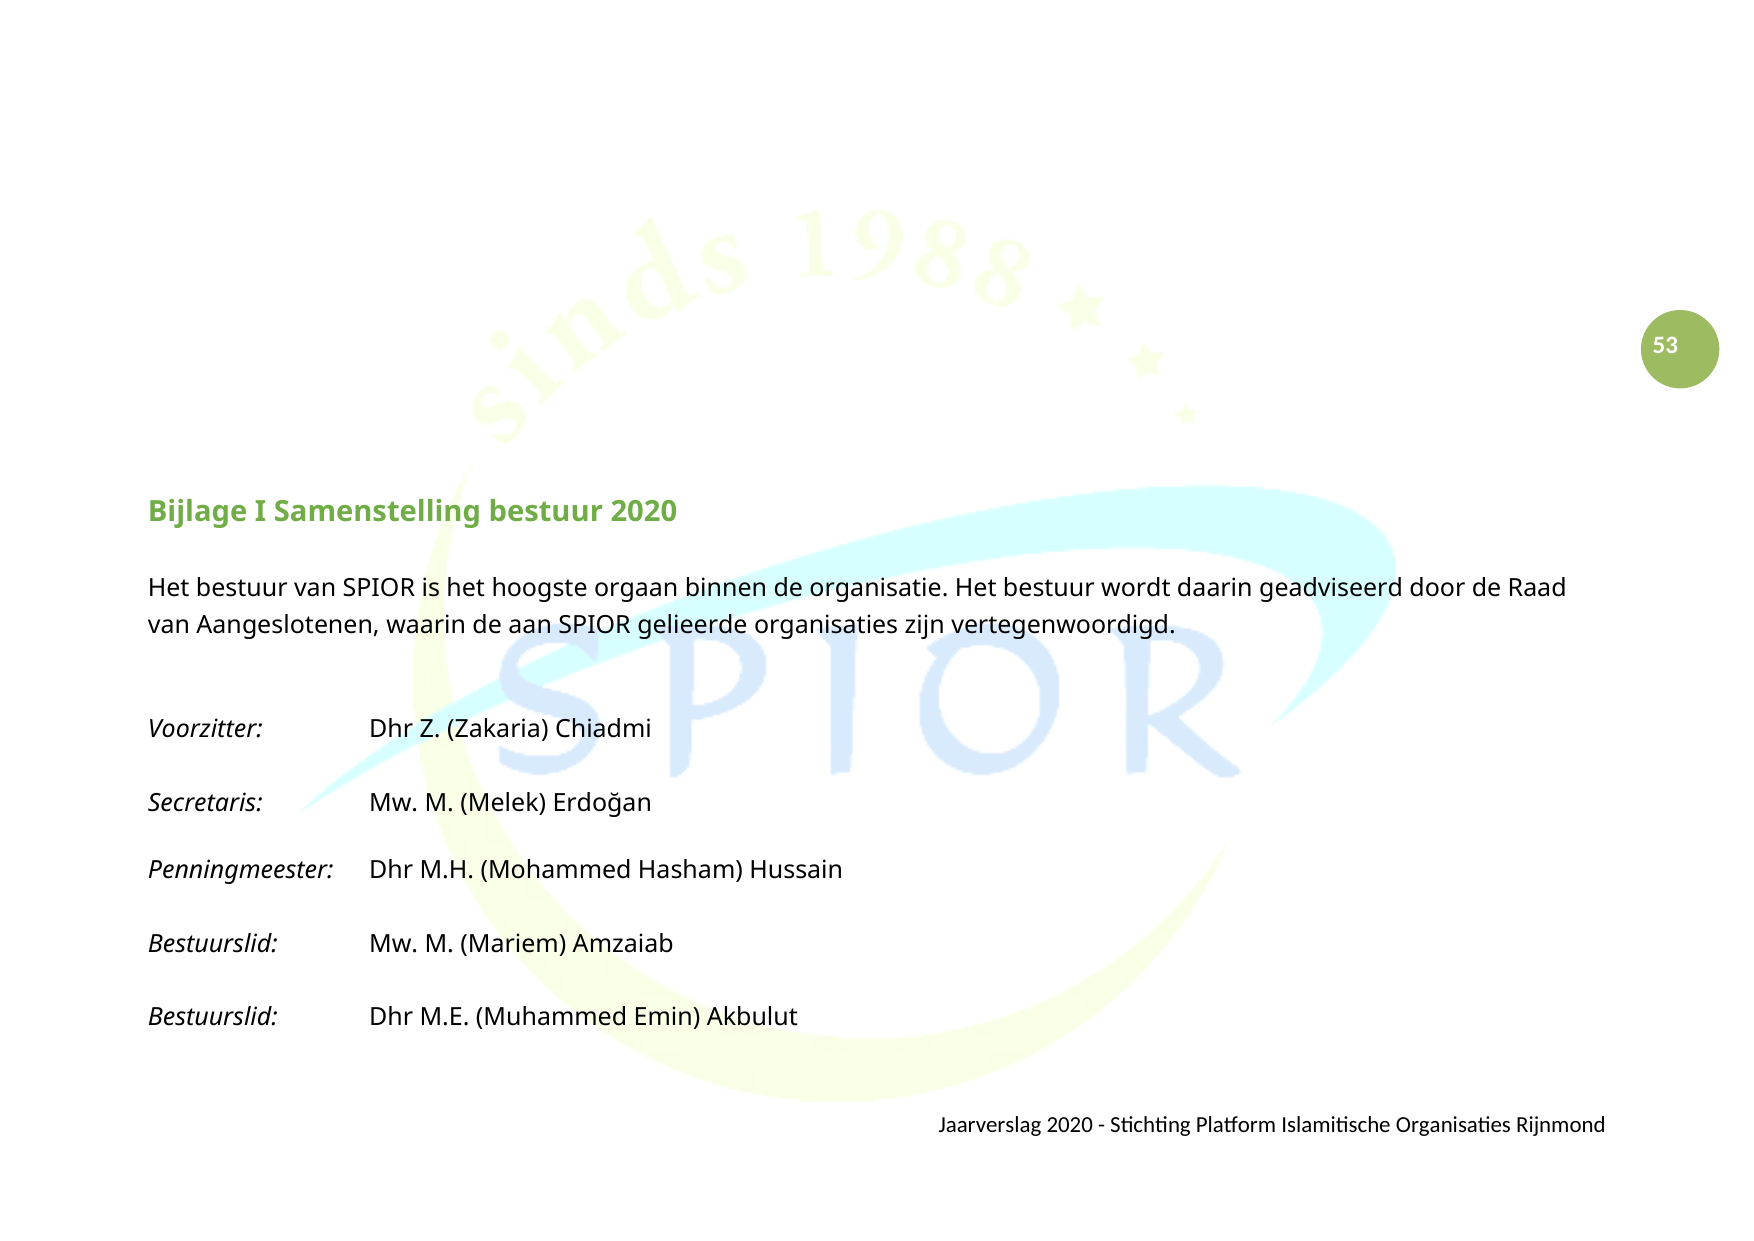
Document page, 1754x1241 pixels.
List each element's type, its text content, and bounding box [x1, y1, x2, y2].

text Voorzitter: Dhr Z. (Zakaria) Chiadmi [148, 711, 1606, 745]
text Bijlage I Samenstelling bestuur 2020 [148, 490, 1606, 530]
text Secretaris: Mw. M. (Melek) Erdoğan [148, 784, 1606, 818]
text Bestuurslid: Dhr M.E. (Muhammed Emin) Akbulut [148, 999, 1606, 1033]
text Het bestuur van SPIOR is het hoogste orgaan binnen de organisatie. Het bestuur wordt daarin geadviseerd door de Raad van Aangeslotenen, waarin de aan SPIOR gelieerde organisaties zijn vertegenwoordigd. [148, 570, 1606, 641]
text Penningmeester: Dhr M.H. (Mohammed Hasham) Hussain [148, 852, 1606, 886]
text Bestuurslid: Mw. M. (Mariem) Amzaiab [148, 925, 1606, 959]
